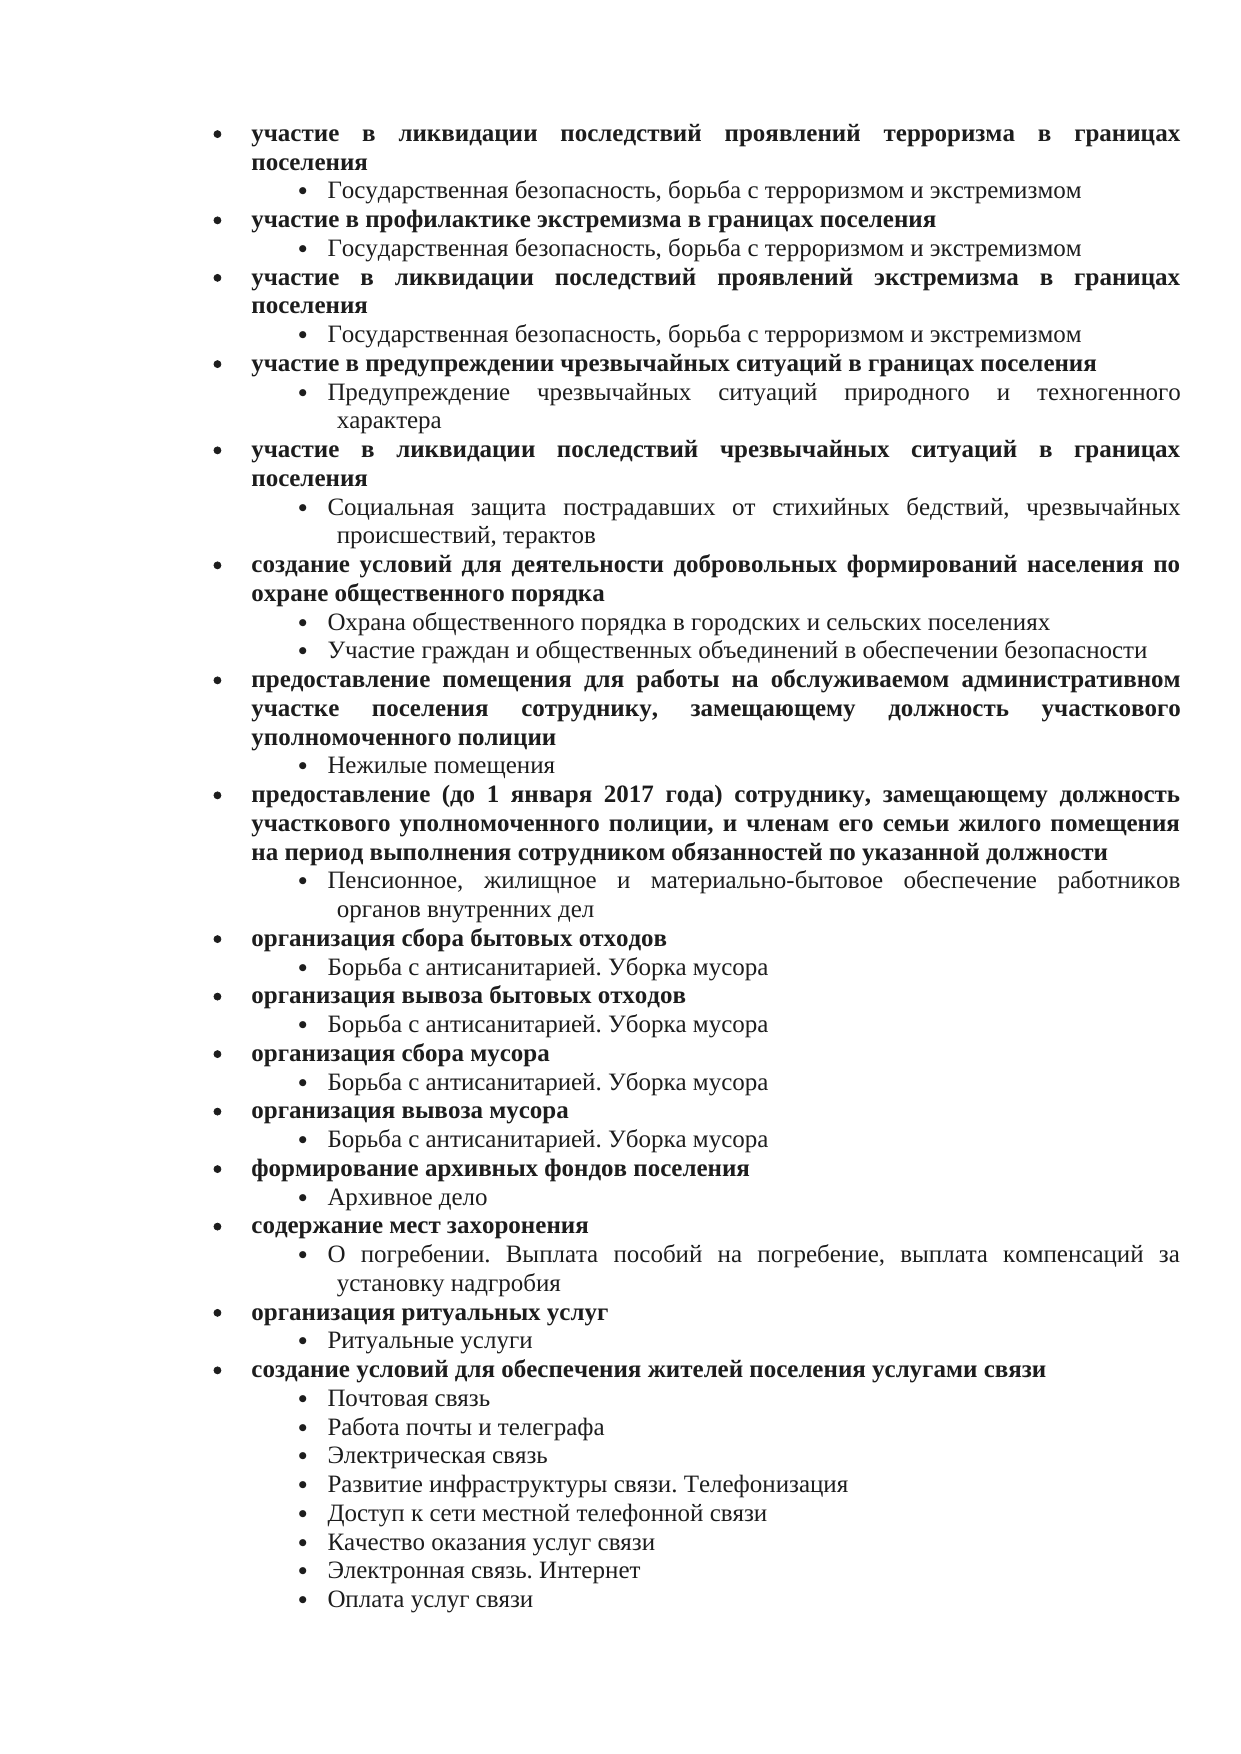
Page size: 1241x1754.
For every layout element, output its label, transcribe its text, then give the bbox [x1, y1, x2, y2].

list Качество оказания услуг связи [299, 1527, 1181, 1556]
list участие в ликвидации последствий проявлений терроризма в границах поселения [214, 118, 1181, 176]
list Борьба с антисанитарией. Уборка мусора [299, 952, 1181, 981]
list организация вывоза бытовых отходов [214, 981, 1181, 1009]
list Развитие инфраструктуры связи. Телефонизация [299, 1469, 1181, 1498]
list организация сбора бытовых отходов [214, 923, 1181, 952]
list Архивное дело [299, 1182, 1181, 1211]
list Работа почты и телеграфа [299, 1412, 1181, 1441]
list организация вывоза мусора [214, 1096, 1181, 1124]
list Ритуальные услуги [299, 1326, 1181, 1354]
list организация сбора мусора [214, 1038, 1181, 1067]
list Охрана общественного порядка в городских и сельских поселениях [299, 607, 1181, 636]
list Доступ к сети местной телефонной связи [299, 1498, 1181, 1527]
list участие в ликвидации последствий чрезвычайных ситуаций в границах поселения [214, 434, 1181, 492]
list Борьба с антисанитарией. Уборка мусора [299, 1009, 1181, 1038]
list О погребении. Выплата пособий на погребение, выплата компенсаций за установку надгробия [299, 1239, 1181, 1297]
list Участие граждан и общественных объединений в обеспечении безопасности [299, 636, 1181, 664]
list содержание мест захоронения [214, 1211, 1181, 1239]
list Борьба с антисанитарией. Уборка мусора [299, 1124, 1181, 1153]
list Борьба с антисанитарией. Уборка мусора [299, 1067, 1181, 1096]
list создание условий для обеспечения жителей поселения услугами связи [214, 1354, 1181, 1383]
list Электрическая связь [299, 1441, 1181, 1469]
list участие в предупреждении чрезвычайных ситуаций в границах поселения [214, 348, 1181, 377]
list Пенсионное, жилищное и материально-бытовое обеспечение работников органов внутренних дел [299, 866, 1181, 923]
list Предупреждение чрезвычайных ситуаций природного и техногенного характера [299, 377, 1181, 434]
list Нежилые помещения [299, 751, 1181, 779]
list Электронная связь. Интернет [299, 1556, 1181, 1584]
list создание условий для деятельности добровольных формирований населения по охране общественного порядка [214, 549, 1181, 607]
list участие в профилактике экстремизма в границах поселения [214, 204, 1181, 233]
list Почтовая связь [299, 1383, 1181, 1412]
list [299, 176, 1181, 204]
list предоставление (до 1 января 2017 года) сотруднику, замещающему должность участкового уполномоченного полиции, и членам его семьи жилого помещения на период выполнения сотрудником обязанностей по указанной должности [214, 779, 1181, 866]
list организация ритуальных услуг [214, 1297, 1181, 1326]
list Оплата услуг связи [299, 1584, 1181, 1613]
list Государственная безопасность, борьба с терроризмом и экстремизмом [299, 233, 1181, 262]
list Государственная безопасность, борьба с терроризмом и экстремизмом [299, 319, 1181, 348]
list участие в ликвидации последствий проявлений экстремизма в границах поселения [214, 262, 1181, 319]
list Социальная защита пострадавших от стихийных бедствий, чрезвычайных происшествий, терактов [299, 492, 1181, 549]
list предоставление помещения для работы на обслуживаемом административном участке поселения сотруднику, замещающему должность участкового уполномоченного полиции [214, 664, 1181, 751]
list формирование архивных фондов поселения [214, 1153, 1181, 1182]
